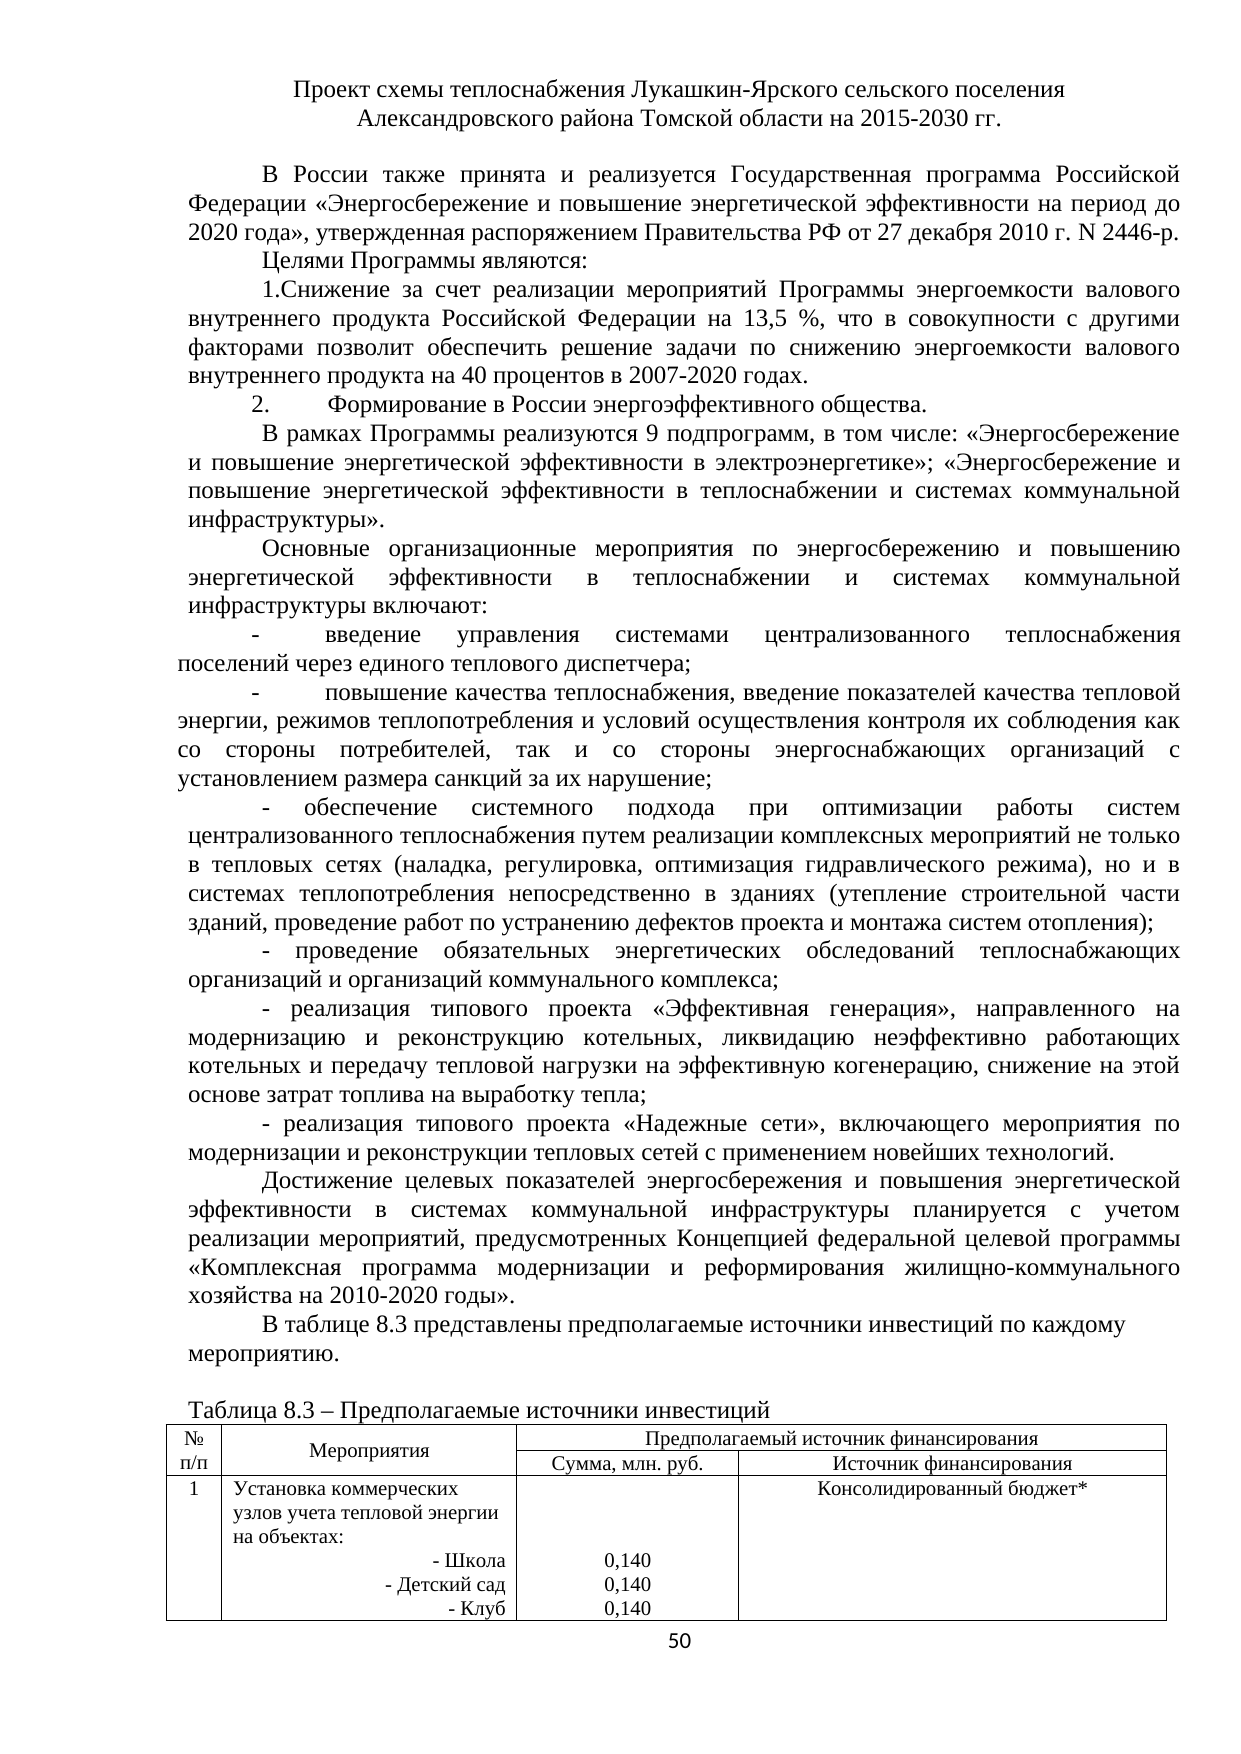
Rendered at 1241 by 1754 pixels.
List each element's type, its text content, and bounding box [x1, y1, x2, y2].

table_cell 0,140 0,140 0,140 0,140 [517, 1476, 738, 1620]
text В России также принята и реализуется Государственная программа Российской Федерации «Энергосбережение и повышение энергетической эффективности на период до 2020 года», утвержденная распоряжением Правительства РФ от 27 декабря 2010 г. N 2446-р. [188, 159, 1181, 246]
text Основные организационные мероприятия по энергосбережению и повышению энергетической эффективности в теплоснабжении и системах коммунальной инфраструктуры включают: [188, 533, 1181, 619]
text Достижение целевых показателей энергосбережения и повышения энергетической эффективности в системах коммунальной инфраструктуры планируется с учетом реализации мероприятий, предусмотренных Концепцией федеральной целевой программы «Комплексная программа модернизации и реформирования жилищно-коммунального хозяйства на 2010-2020 годы». [188, 1166, 1181, 1309]
table_cell Источник финансирования [739, 1451, 1166, 1474]
table_cell Консолидированный бюджет* [739, 1476, 1166, 1620]
list Формирование в России энергоэффективного общества. [177, 389, 1181, 418]
table_header № п/п [167, 1425, 221, 1474]
subtitle Таблица 8.3 – Предполагаемые источники инвестиций [188, 1396, 1181, 1424]
table_cell 1 [167, 1476, 221, 1620]
text - обеспечение системного подхода при оптимизации работы систем централизованного теплоснабжения путем реализации комплексных мероприятий не только в тепловых сетях (наладка, регулировка, оптимизация гидравлического режима), но и в системах теплопотребления непосредственно в зданиях (утепление строительной части зданий, проведение работ по устранению дефектов проекта и монтажа систем отопления); [188, 792, 1181, 936]
text 1.Снижение за счет реализации мероприятий Программы энергоемкости валового внутреннего продукта Российской Федерации на 13,5 %, что в совокупности с другими факторами позволит обеспечить решение задачи по снижению энергоемкости валового внутреннего продукта на 40 процентов в 2007-2020 годах. [188, 274, 1181, 389]
text В рамках Программы реализуются 9 подпрограмм, в том числе: «Энергосбережение и повышение энергетической эффективности в электроэнергетике»; «Энергосбережение и повышение энергетической эффективности в теплоснабжении и системах коммунальной инфраструктуры». [188, 418, 1181, 533]
text - проведение обязательных энергетических обследований теплоснабжающих организаций и организаций коммунального комплекса; [188, 936, 1181, 993]
text Целями Программы являются: [188, 246, 1181, 274]
text - реализация типового проекта «Эффективная генерация», направленного на модернизацию и реконструкцию котельных, ликвидацию неэффективно работающих котельных и передачу тепловой нагрузки на эффективную когенерацию, снижение на этой основе затрат топлива на выработку тепла; [188, 993, 1181, 1108]
text В таблице 8.3 представлены предполагаемые источники инвестиций по каждому мероприятию. [188, 1309, 1181, 1367]
text - реализация типового проекта «Надежные сети», включающего мероприятия по модернизации и реконструкции тепловых сетей с применением новейших технологий. [188, 1108, 1181, 1166]
table_header Мероприятия [222, 1425, 516, 1474]
list повышение качества теплоснабжения, введение показателей качества тепловой энергии, режимов теплопотребления и условий осуществления контроля их соблюдения как со стороны потребителей, так и со стороны энергоснабжающих организаций с установлением размера санкций за их нарушение; [177, 677, 1181, 792]
table_header Предполагаемый источник финансирования [517, 1425, 1166, 1449]
table_cell Сумма, млн. руб. [517, 1451, 738, 1474]
list введение управления системами централизованного теплоснабжения поселений через единого теплового диспетчера; [177, 619, 1181, 677]
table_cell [222, 1476, 516, 1620]
